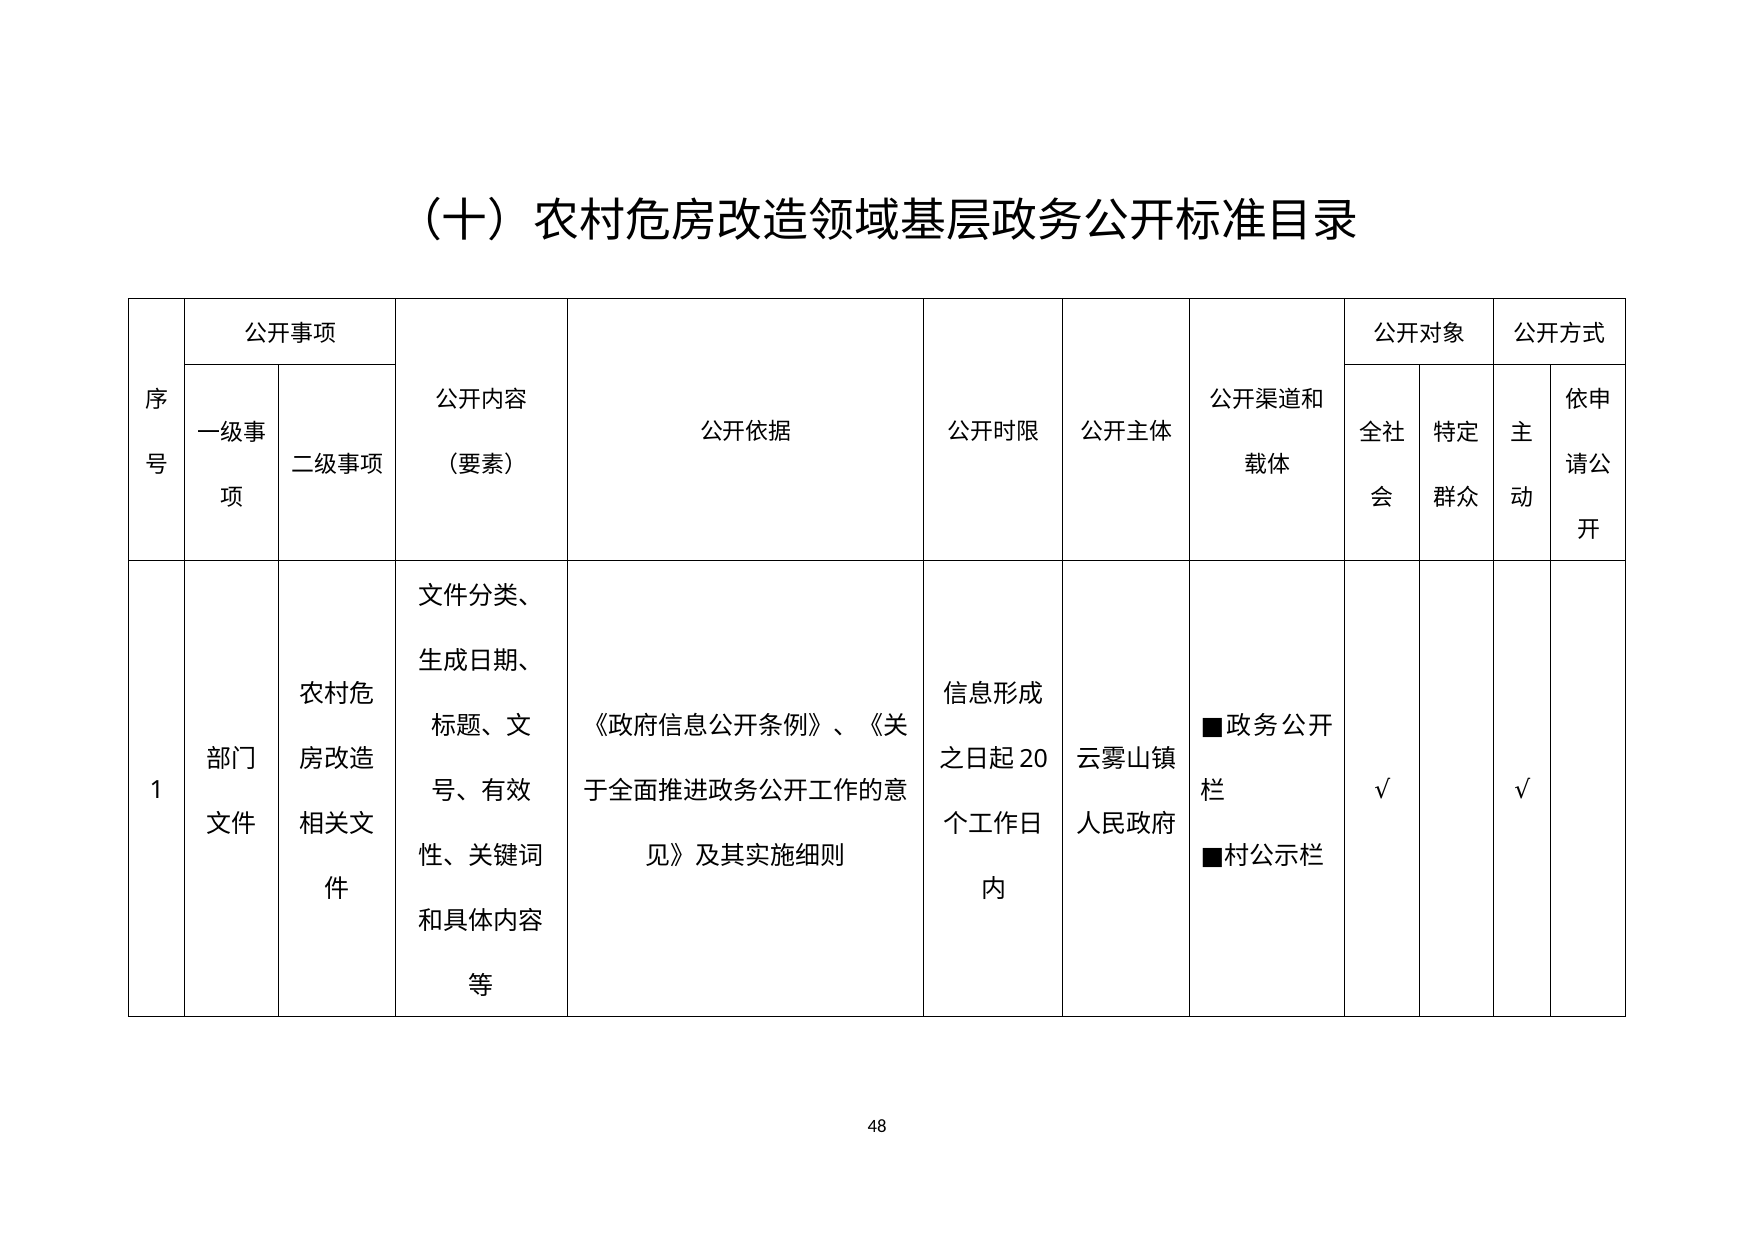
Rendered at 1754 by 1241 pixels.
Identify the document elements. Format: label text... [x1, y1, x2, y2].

table_cell 特定群众 [1420, 365, 1493, 560]
table_cell 依申请公开 [1551, 365, 1625, 560]
table_header 序号 [129, 299, 184, 560]
table_cell ■政务公开栏 ■村公示栏 [1190, 561, 1344, 1016]
table_cell 农村危房改造相关文件 [279, 561, 395, 1016]
table_header 公开方式 [1494, 299, 1625, 364]
table_header 公开事项 [185, 299, 395, 364]
table_header 公开渠道和载体 [1190, 299, 1344, 560]
table_cell 一级事项 [185, 365, 278, 560]
table_cell [1420, 561, 1493, 1016]
table_header 公开依据 [568, 299, 923, 560]
table_header 公开对象 [1345, 299, 1493, 364]
table_cell 云雾山镇人民政府 [1063, 561, 1189, 1016]
table_cell 《政府信息公开条例》、《关于全面推进政务公开工作的意见》及其实施细则 [568, 561, 923, 1016]
table_cell 1 [129, 561, 184, 1016]
table_cell 部门 文件 [185, 561, 278, 1016]
table_header 公开内容 （要素） [396, 299, 567, 560]
table_cell 全社会 [1345, 365, 1419, 560]
table_cell √ [1494, 561, 1550, 1016]
table_cell √ [1345, 561, 1419, 1016]
table_cell [1551, 561, 1625, 1016]
table_cell 二级事项 [279, 365, 395, 560]
table_cell 主动 [1494, 365, 1550, 560]
table_cell 文件分类、生成日期、标题、文号、有效性、关键词和具体内容等 [396, 561, 567, 1016]
table_header 公开主体 [1063, 299, 1189, 560]
table_cell 信息形成之日起20个工作日内 [924, 561, 1062, 1016]
subtitle （十）农村危房改造领域基层政务公开标准目录 [130, 168, 1624, 266]
table_header 公开时限 [924, 299, 1062, 560]
